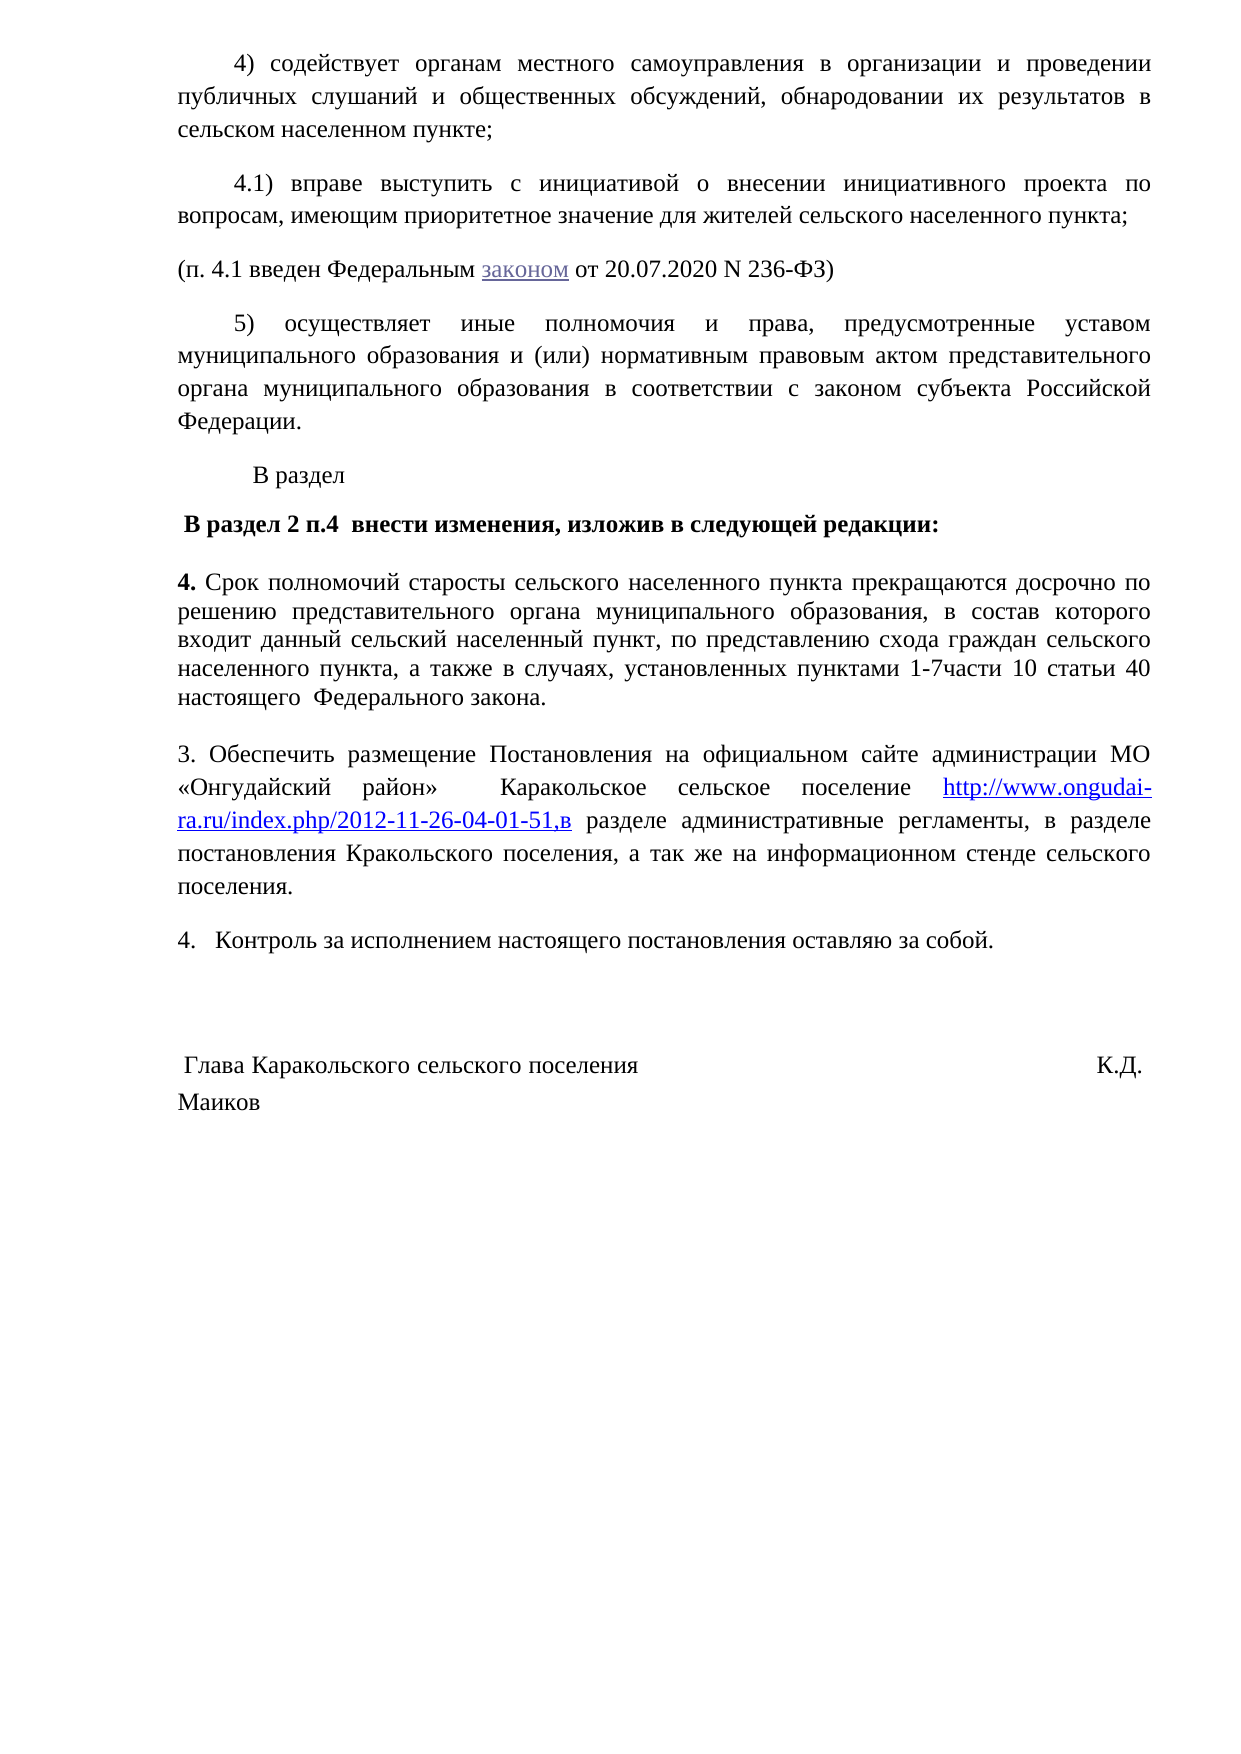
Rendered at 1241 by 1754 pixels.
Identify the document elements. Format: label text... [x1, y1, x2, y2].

title В раздел 2 п.4 внести изменения, изложив в следующей редакции: [177, 509, 1152, 538]
text Глава Каракольского сельского поселения К.Д. Маиков [177, 1041, 1152, 1116]
text В раздел [177, 456, 1152, 489]
title 4. Срок полномочий старосты сельского населенного пункта прекращаются досрочно по решению представительного органа муниципального образования, в состав которого входит данный сельский населенный пункт, по представлению схода граждан сельского населенного пункта, а также в случаях, установленных пунктами 1-7части 10 статьи 40 настоящего Федерального закона. [177, 567, 1152, 711]
text 4. Контроль за исполнением настоящего постановления оставляю за собой. [177, 925, 1152, 953]
text 5) осуществляет иные полномочия и права, предусмотренные уставом муниципального образования и (или) нормативным правовым актом представительного органа муниципального образования в соответствии с законом субъекта Российской Федерации. [177, 304, 1152, 435]
text 4.1) вправе выступить с инициативой о внесении инициативного проекта по вопросам, имеющим приоритетное значение для жителей сельского населенного пункта; [177, 164, 1152, 229]
text 3. Обеспечить размещение Постановления на официальном сайте администрации МО «Онгудайский район» Каракольское сельское поселение http://www.ongudai-ra.ru/index.php/2012-11-26-04-01-51,в разделе административные регламенты, в разделе постановления Кракольского поселения, а так же на информационном стенде сельского поселения. [177, 739, 1152, 899]
text (п. 4.1 введен Федеральным законом от 20.07.2020 N 236-ФЗ) [177, 250, 1152, 283]
text 4) содействует органам местного самоуправления в организации и проведении публичных слушаний и общественных обсуждений, обнародовании их результатов в сельском населенном пункте; [177, 44, 1152, 143]
